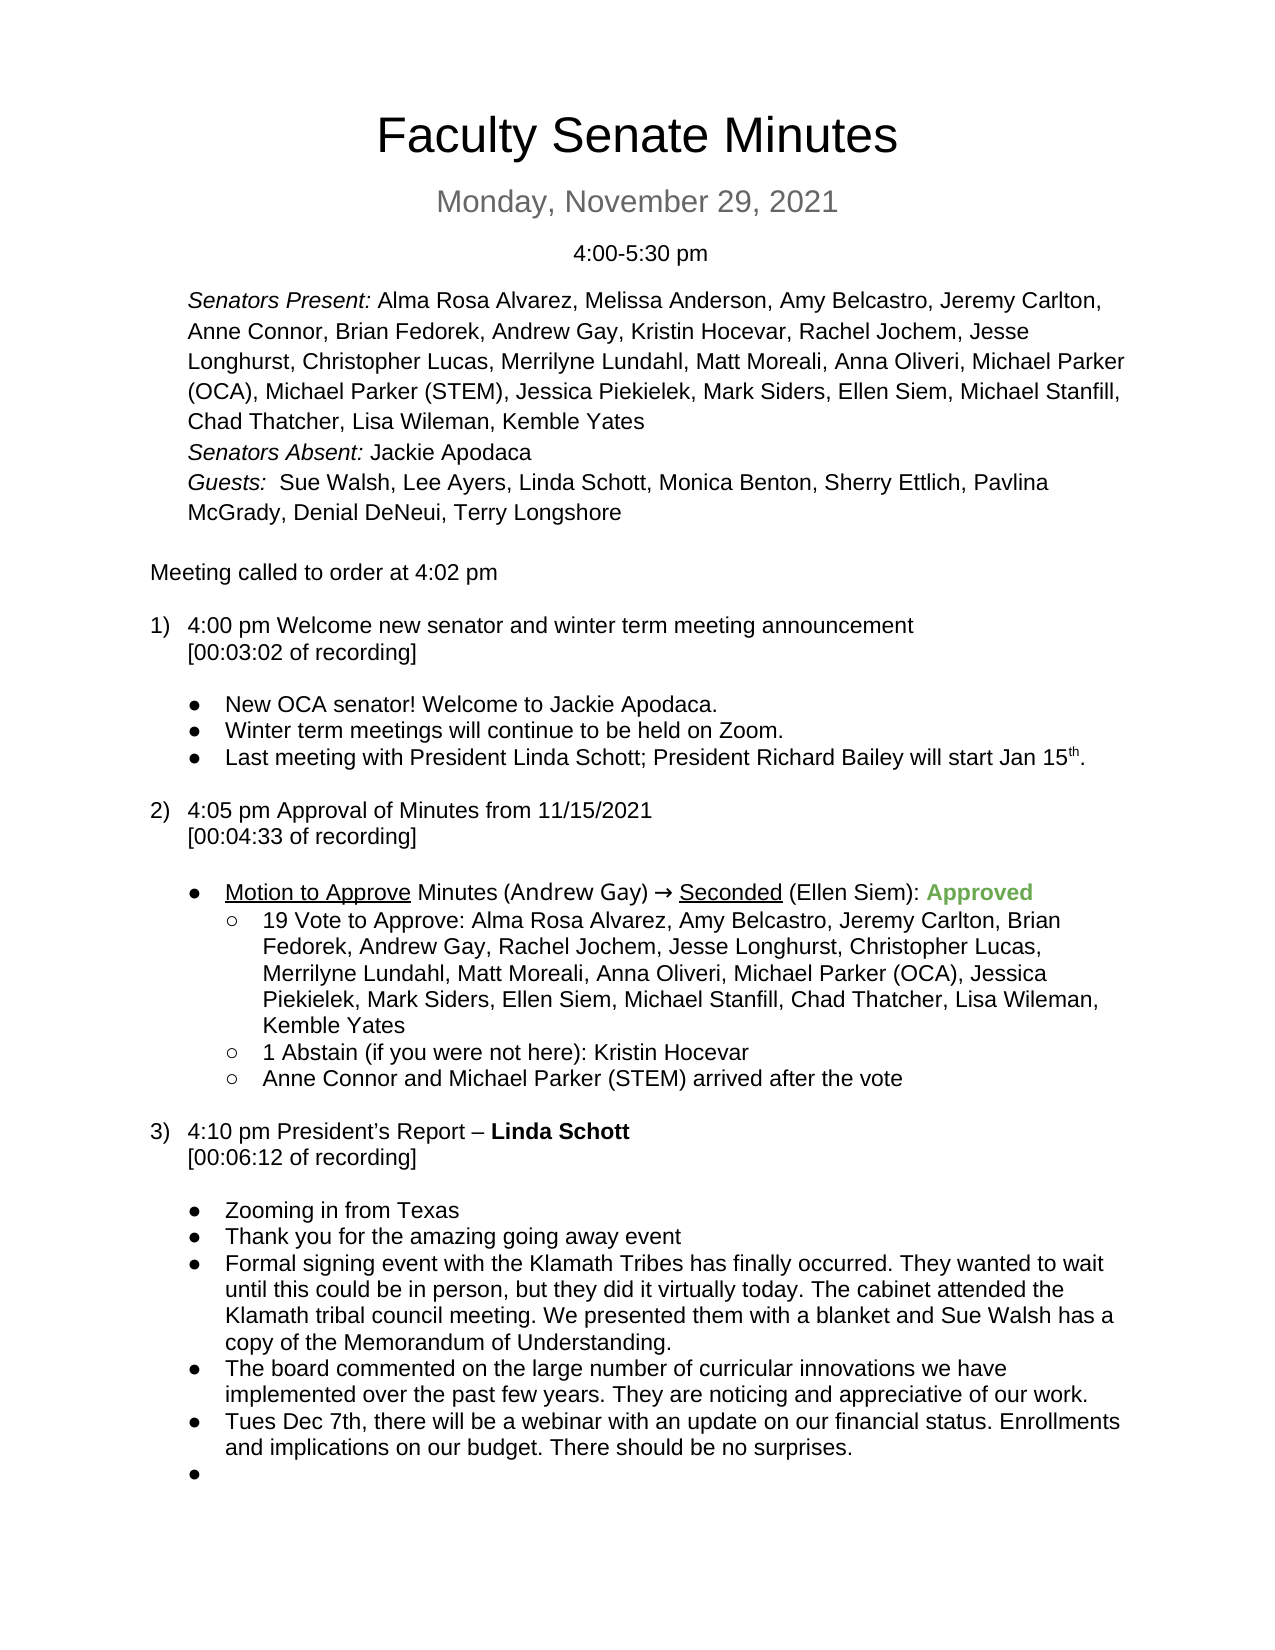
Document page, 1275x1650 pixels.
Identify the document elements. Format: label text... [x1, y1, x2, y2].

list Last meeting with President Linda Schott; President Richard Bailey will start Jan 15th. [187, 744, 1125, 770]
text Meeting called to order at 4:02 pm [150, 559, 1125, 586]
list Tues Dec 7th, there will be a webinar with an update on our financial status. Enrollments and implications on our budget. There should be no surprises. [187, 1408, 1125, 1460]
list The board commented on the large number of curricular innovations we have implemented over the past few years. They are noticing and appreciative of our work. [187, 1355, 1125, 1408]
list 4:05 pm Approval of Minutes from 11/15/2021 [150, 797, 1125, 823]
text Faculty Senate Minutes [150, 105, 1125, 163]
text [00:04:33 of recording] [187, 823, 1125, 849]
list Winter term meetings will continue to be held on Zoom. [187, 717, 1125, 744]
text Senators Present: Alma Rosa Alvarez, Melissa Anderson, Amy Belcastro, Jeremy Carlton, Anne Connor, Brian Fedorek, Andrew Gay, Kristin Hocevar, Rachel Jochem, Jesse Longhurst, Christopher Lucas, Merrilyne Lundahl, Matt Moreali, Anna Oliveri, Michael Parker (OCA), Michael Parker (STEM), Jessica Piekielek, Mark Siders, Ellen Siem, Michael Stanfill, Chad Thatcher, Lisa Wileman, Kemble Yates [187, 287, 1125, 435]
list Thank you for the amazing going away event [187, 1223, 1125, 1249]
list Formal signing event with the Klamath Tribes has finally occurred. They wanted to wait until this could be in person, but they did it virtually today. The cabinet attended the Klamath tribal council meeting. We presented them with a blanket and Sue Walsh has a copy of the Memorandum of Understanding. [187, 1249, 1125, 1355]
list Zooming in from Texas [187, 1197, 1125, 1223]
text [00:06:12 of recording] [187, 1144, 1125, 1170]
list Motion to Approve Minutes (Andrew Gay) → Seconded (Ellen Siem): Approved [187, 876, 1125, 907]
text Monday, November 29, 2021 [150, 183, 1125, 219]
list Anne Connor and Michael Parker (STEM) arrived after the vote [225, 1065, 1125, 1091]
text Guests: Sue Walsh, Lee Ayers, Linda Schott, Monica Benton, Sherry Ettlich, Pavlina McGrady, Denial DeNeui, Terry Longshore [187, 469, 1125, 525]
text [00:03:02 of recording] [187, 638, 1125, 665]
list 4:10 pm President’s Report – Linda Schott [150, 1118, 1125, 1144]
list 1 Abstain (if you were not here): Kristin Hocevar [225, 1039, 1125, 1065]
list 19 Vote to Approve: Alma Rosa Alvarez, Amy Belcastro, Jeremy Carlton, Brian Fedorek, Andrew Gay, Rachel Jochem, Jesse Longhurst, Christopher Lucas, Merrilyne Lundahl, Matt Moreali, Anna Oliveri, Michael Parker (OCA), Jessica Piekielek, Mark Siders, Ellen Siem, Michael Stanfill, Chad Thatcher, Lisa Wileman, Kemble Yates [225, 907, 1125, 1039]
list 4:00 pm Welcome new senator and winter term meeting announcement [150, 612, 1125, 638]
text Senators Absent: Jackie Apodaca [187, 438, 1125, 465]
text 4:00-5:30 pm [150, 240, 1125, 267]
list New OCA senator! Welcome to Jackie Apodaca. [187, 691, 1125, 717]
